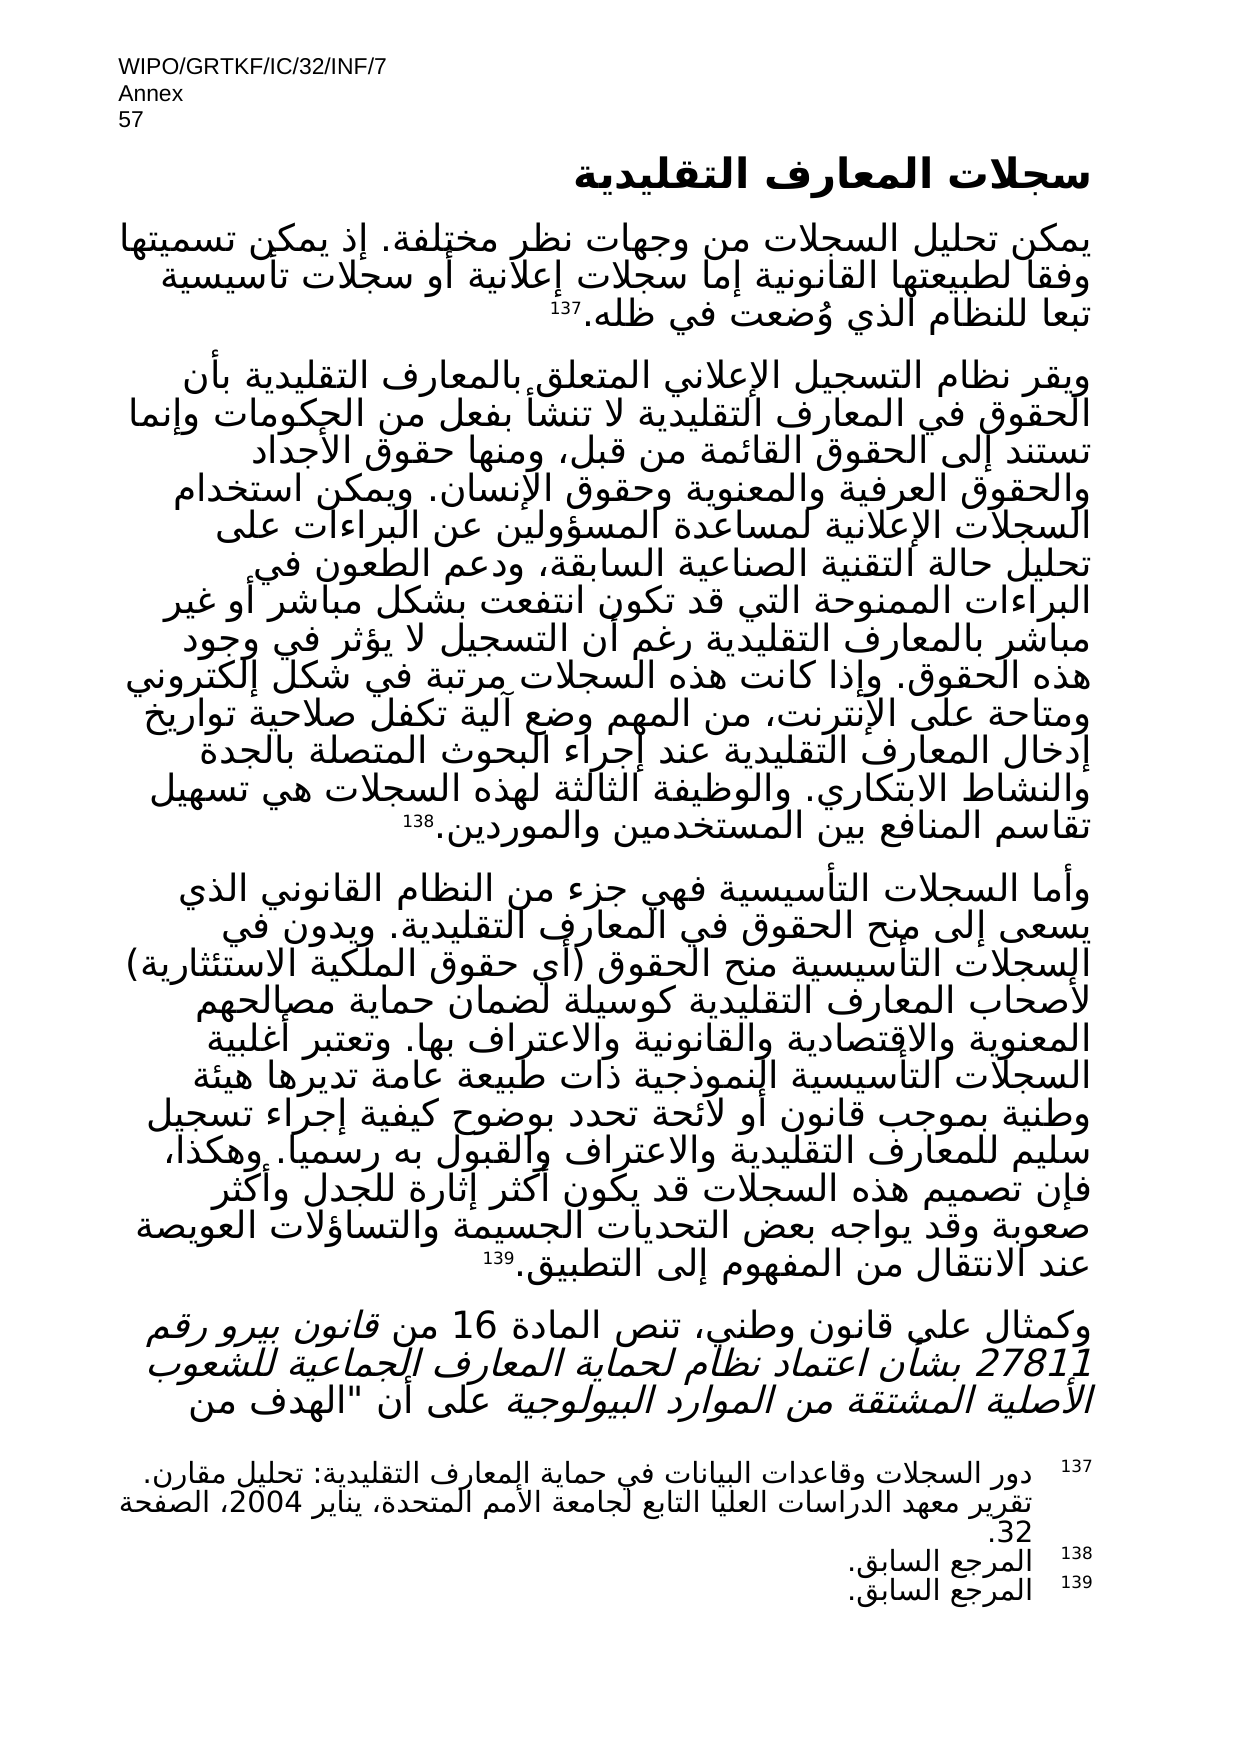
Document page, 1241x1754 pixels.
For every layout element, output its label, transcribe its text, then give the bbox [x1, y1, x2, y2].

text يمكن تحليل السجلات من وجهات نظر مختلفة. إذ يمكن تسميتها وفقا لطبيعتها القانونية إما سجلات إعلانية أو سجلات تأسيسية تبعا للنظام الذي وُضعت في ظله. [118, 221, 1092, 333]
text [118, 1308, 1092, 1421]
text ويقر نظام التسجيل الإعلاني المتعلق بالمعارف التقليدية بأن الحقوق في المعارف التقليدية لا تنشأ بفعل من الحكومات وإنما تستند إلى الحقوق القائمة من قبل، ومنها حقوق الأجداد والحقوق العرفية والمعنوية وحقوق الإنسان. ويمكن استخدام السجلات الإعلانية لمساعدة المسؤولين عن البراءات على تحليل حالة التقنية الصناعية السابقة، ودعم الطعون في البراءات الممنوحة التي قد تكون انتفعت بشكل مباشر أو غير مباشر بالمعارف التقليدية رغم أن التسجيل لا يؤثر في وجود هذه الحقوق. وإذا كانت هذه السجلات مرتبة في شكل إلكتروني ومتاحة على الإنترنت، من المهم وضع آلية تكفل صلاحية تواريخ إدخال المعارف التقليدية عند إجراء البحوث المتصلة بالجدة والنشاط الابتكاري. والوظيفة الثالثة لهذه السجلات هي تسهيل تقاسم المنافع بين المستخدمين والموردين. [118, 358, 1092, 846]
text سجلات المعارف التقليدية [118, 158, 1092, 196]
text وأما السجلات التأسيسية فهي جزء من النظام القانوني الذي يسعى إلى منح الحقوق في المعارف التقليدية. ويدون في السجلات التأسيسية منح الحقوق (أي حقوق الملكية الاستئثارية) لأصحاب المعارف التقليدية كوسيلة لضمان حماية مصالحهم المعنوية والاقتصادية والقانونية والاعتراف بها. وتعتبر أغلبية السجلات التأسيسية النموذجية ذات طبيعة عامة تديرها هيئة وطنية بموجب قانون أو لائحة تحدد بوضوح كيفية إجراء تسجيل سليم للمعارف التقليدية والاعتراف والقبول به رسميا. وهكذا، فإن تصميم هذه السجلات قد يكون أكثر إثارة للجدل وأكثر صعوبة وقد يواجه بعض التحديات الجسيمة والتساؤلات العويصة عند الانتقال من المفهوم إلى التطبيق. [118, 871, 1092, 1283]
